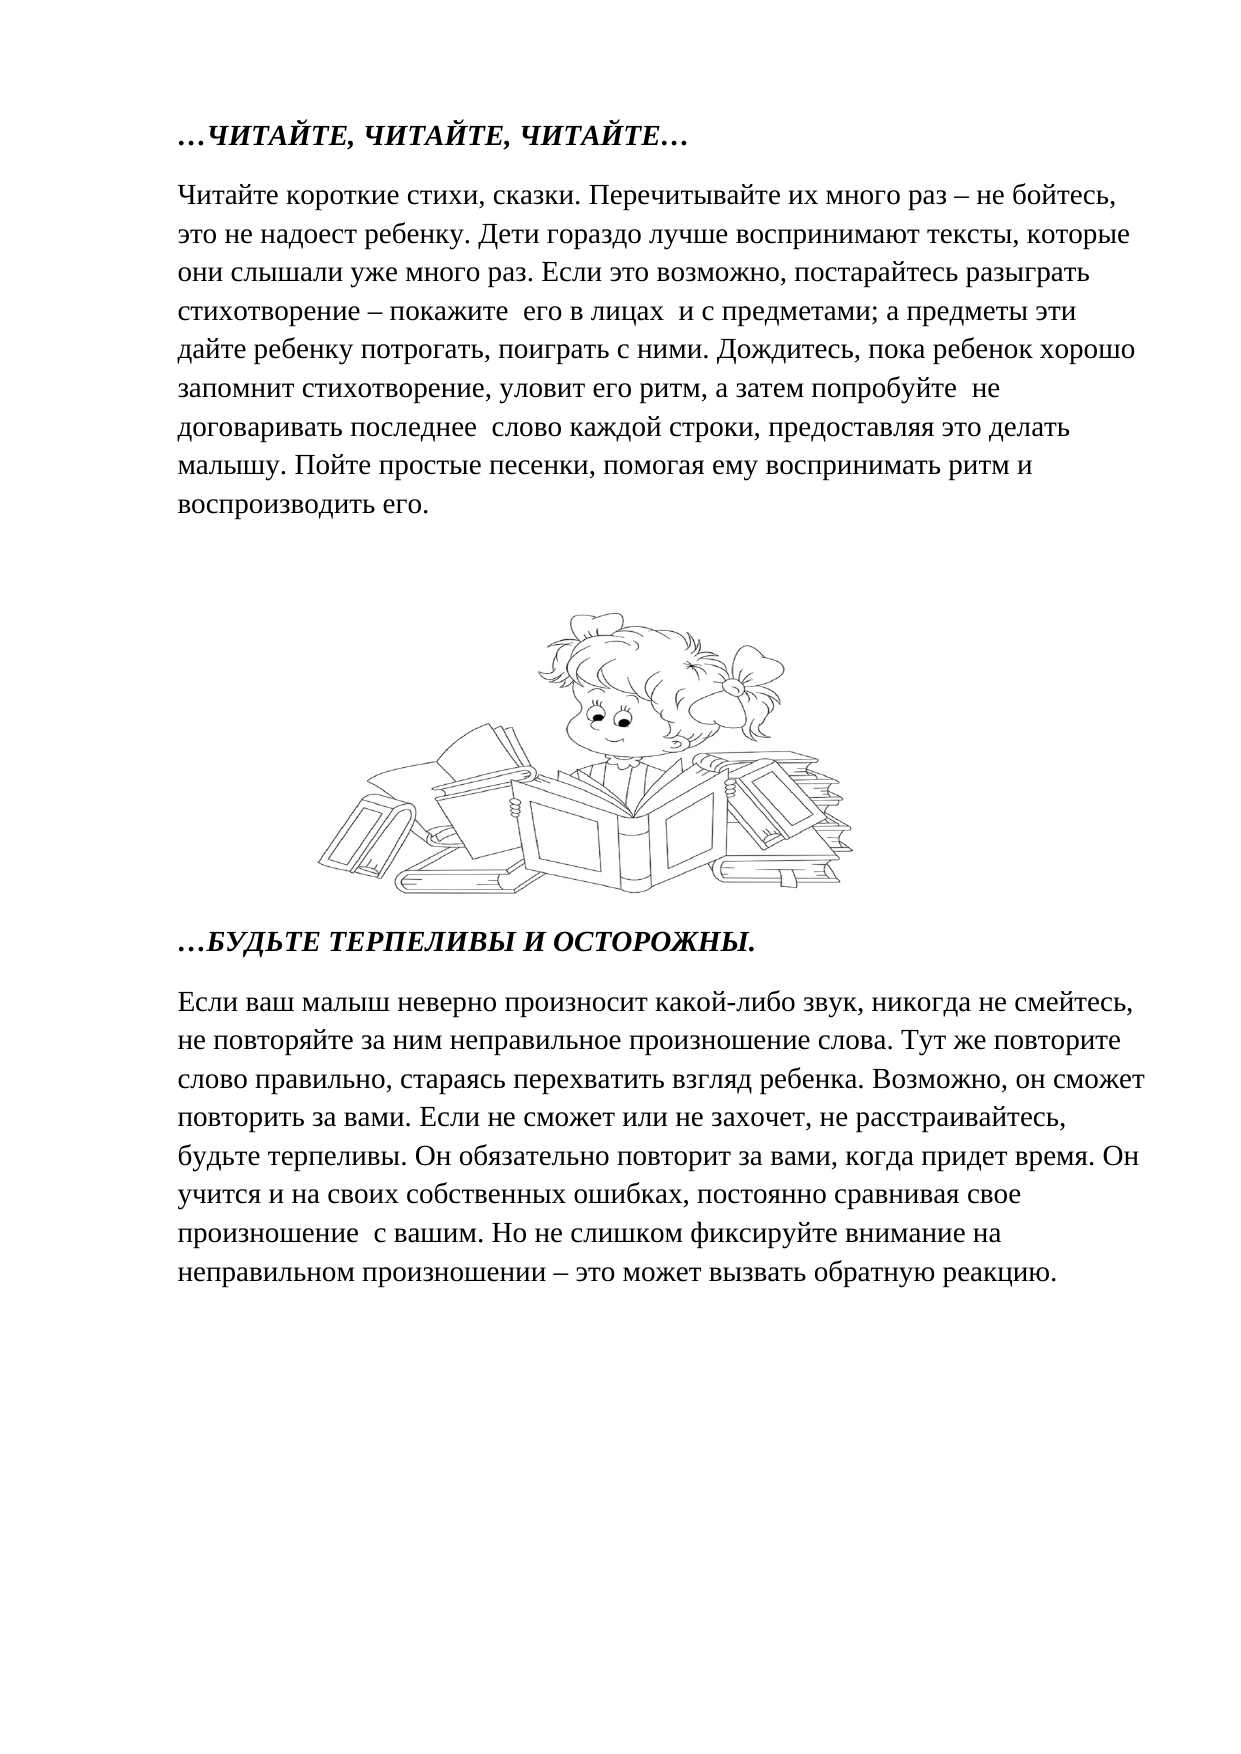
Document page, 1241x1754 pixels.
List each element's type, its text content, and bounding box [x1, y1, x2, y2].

text Если ваш малыш неверно произносит какой-либо звук, никогда не смейтесь, не повторяйте за ним неправильное произношение слова. Тут же повторите слово правильно, стараясь перехватить взгляд ребенка. Возможно, он сможет повторить за вами. Если не сможет или не захочет, не расстраивайтесь, будьте терпеливы. Он обязательно повторит за вами, когда придет время. Он учится и на своих собственных ошибках, постоянно сравнивая свое произношение с вашим. Но не слишком фиксируйте внимание на неправильном произношении – это может вызвать обратную реакцию. [177, 984, 1152, 1287]
picture [296, 598, 896, 900]
text Читайте короткие стихи, сказки. Перечитывайте их много раз – не бойтесь, это не надоест ребенку. Дети гораздо лучше воспринимают тексты, которые они слышали уже много раз. Если это возможно, постарайтесь разыграть стихотворение – покажите его в лицах и с предметами; а предметы эти дайте ребенку потрогать, поиграть с ними. Дождитесь, пока ребенок хорошо запомнит стихотворение, уловит его ритм, а затем попробуйте не договаривать последнее слово каждой строки, предоставляя это делать малышу. Пойте простые песенки, помогая ему воспринимать ритм и воспроизводить его. [177, 177, 1152, 519]
text …ЧИТАЙТЕ, ЧИТАЙТЕ, ЧИТАЙТЕ… [177, 118, 1152, 152]
text …БУДЬТЕ ТЕРПЕЛИВЫ И ОСТОРОЖНЫ. [177, 924, 1152, 958]
